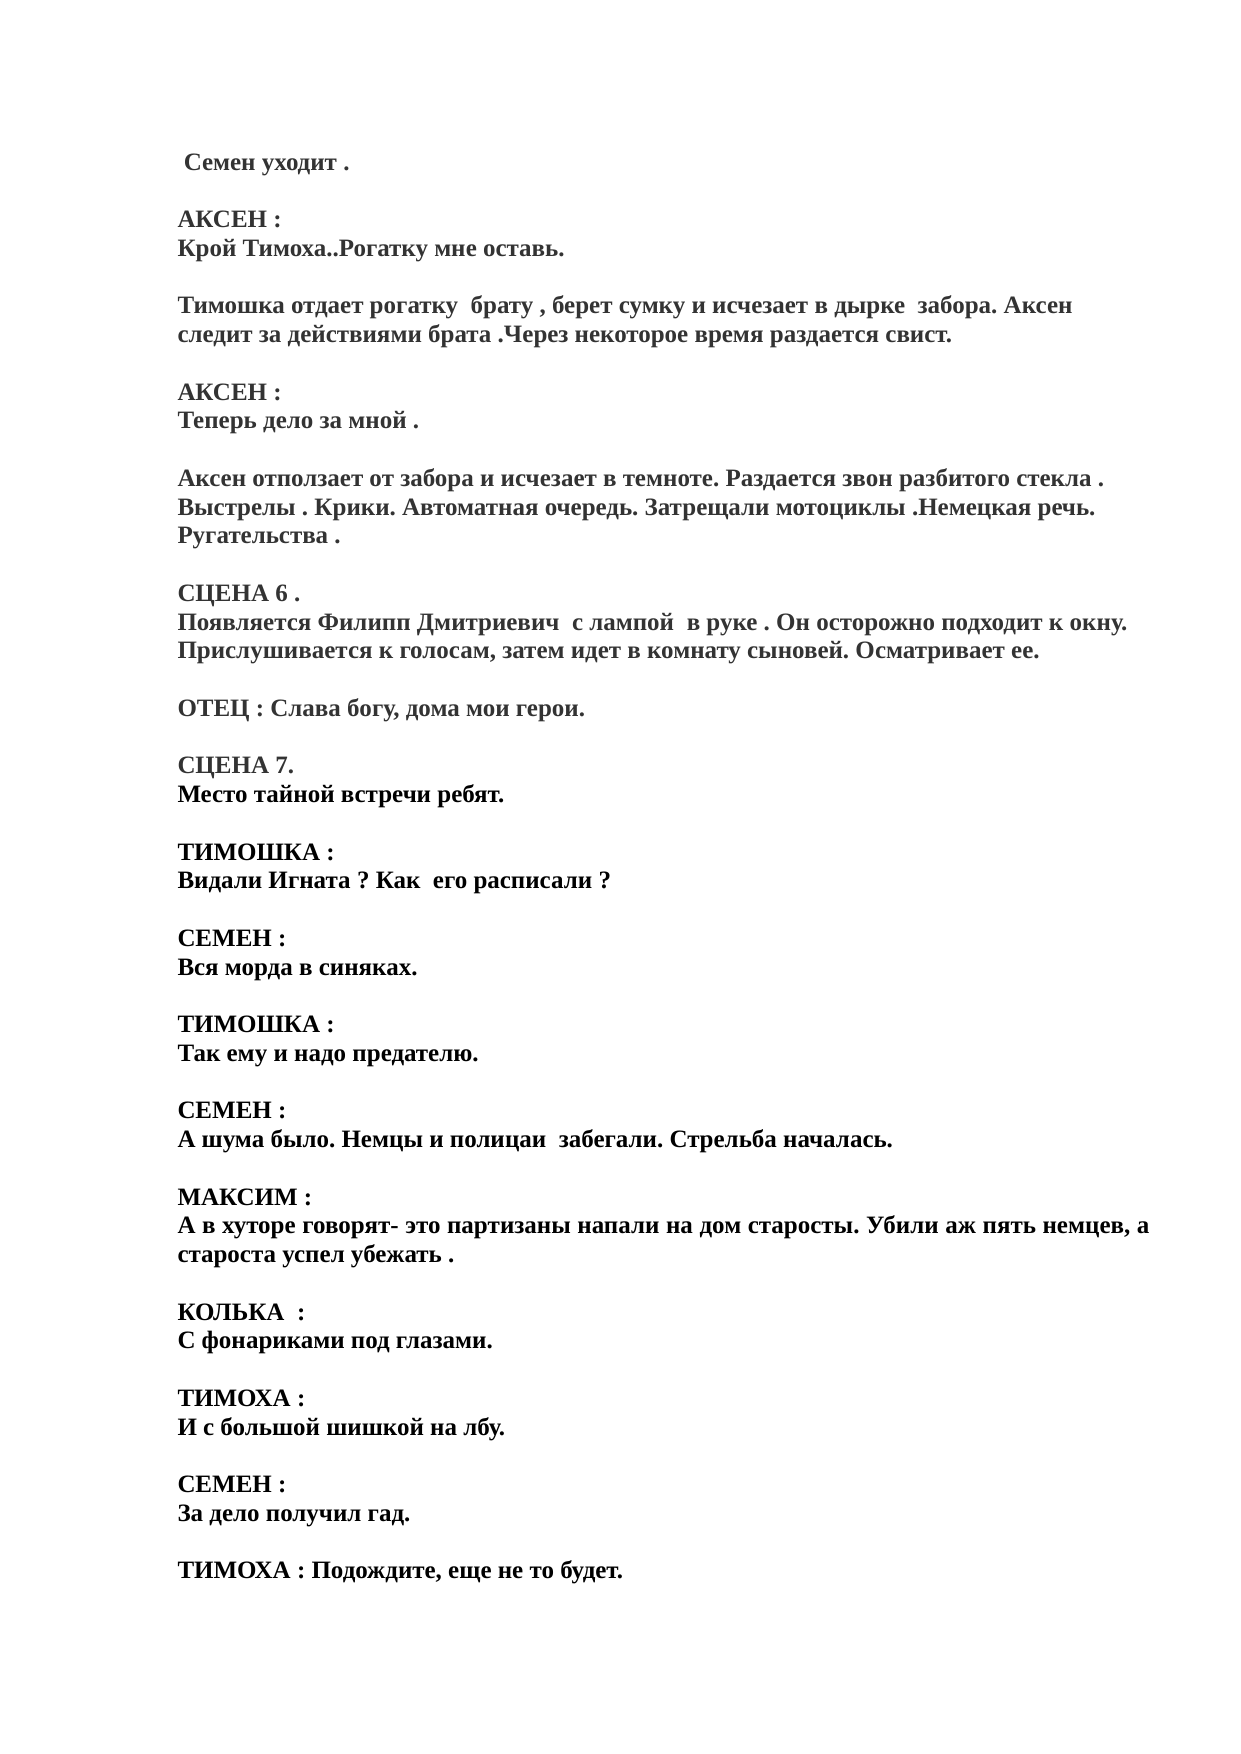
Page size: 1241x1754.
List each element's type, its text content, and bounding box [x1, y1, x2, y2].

text Место тайной встречи ребят. [177, 779, 1152, 808]
text Вся морда в синяках. [177, 952, 1152, 981]
text ТИМОШКА : [177, 1009, 1152, 1038]
text А шума было. Немцы и полицаи забегали. Стрельба началась. [177, 1124, 1152, 1153]
text С фонариками под глазами. [177, 1326, 1152, 1354]
text СЦЕНА 6 . [177, 578, 1152, 607]
text Теперь дело за мной . [177, 406, 1152, 434]
text Видали Игната ? Как его расписали ? [177, 866, 1152, 894]
text И с большой шишкой на лбу. [177, 1412, 1152, 1441]
text Тимошка отдает рогатку брату , берет сумку и исчезает в дырке забора. Аксен следит за действиями брата .Через некоторое время раздается свист. [177, 291, 1152, 348]
text СЦЕНА 7. [177, 751, 1152, 779]
text КОЛЬКА : [177, 1297, 1152, 1326]
text АКСЕН : [177, 377, 1152, 406]
text АКСЕН : [177, 204, 1152, 233]
text ТИМОХА : [177, 1383, 1152, 1412]
text ОТЕЦ : Слава богу, дома мои герои. [177, 693, 1152, 722]
text ТИМОХА : Подождите, еще не то будет. [177, 1556, 1152, 1584]
text Так ему и надо предателю. [177, 1038, 1152, 1067]
text Аксен отползает от забора и исчезает в темноте. Раздается звон разбитого стекла . Выстрелы . Крики. Автоматная очередь. Затрещали мотоциклы .Немецкая речь. Ругательства . [177, 463, 1152, 549]
text СЕМЕН : [177, 923, 1152, 952]
text ТИМОШКА : [177, 837, 1152, 866]
text Крой Тимоха..Рогатку мне оставь. [177, 233, 1152, 262]
text Семен уходит . [177, 147, 1152, 176]
text СЕМЕН : [177, 1469, 1152, 1498]
text А в хуторе говорят- это партизаны напали на дом старосты. Убили аж пять немцев, а староста успел убежать . [177, 1211, 1152, 1268]
text МАКСИМ : [177, 1182, 1152, 1211]
text Появляется Филипп Дмитриевич с лампой в руке . Он осторожно подходит к окну. Прислушивается к голосам, затем идет в комнату сыновей. Осматривает ее. [177, 607, 1152, 664]
text За дело получил гад. [177, 1498, 1152, 1527]
text СЕМЕН : [177, 1096, 1152, 1124]
